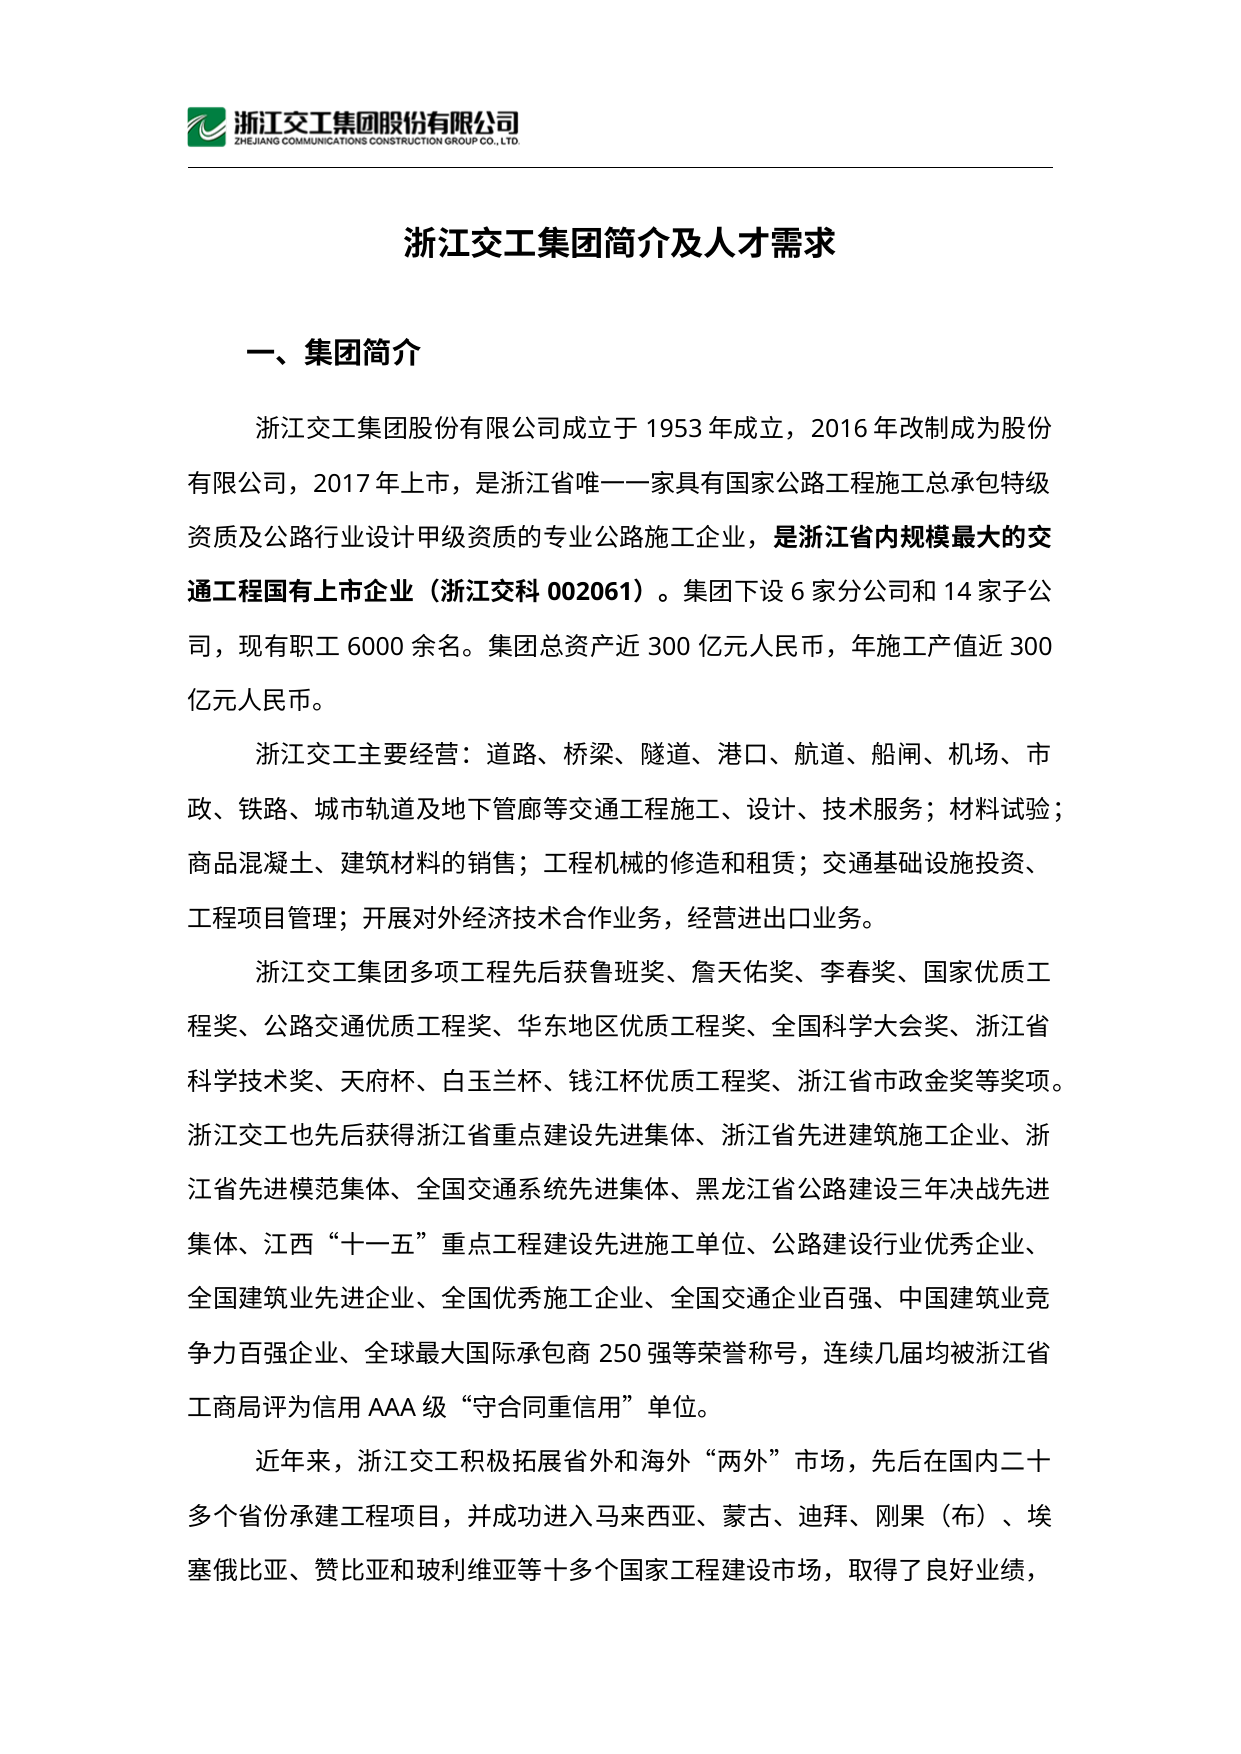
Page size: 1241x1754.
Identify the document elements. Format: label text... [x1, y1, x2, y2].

picture [187, 88, 520, 165]
text 浙江交工集团多项工程先后获鲁班奖、詹天佑奖、李春奖、国家优质工程奖、公路交通优质工程奖、华东地区优质工程奖、全国科学大会奖、浙江省科学技术奖、天府杯、白玉兰杯、钱江杯优质工程奖、浙江省市政金奖等奖项。浙江交工也先后获得浙江省重点建设先进集体、浙江省先进建筑施工企业、浙江省先进模范集体、全国交通系统先进集体、黑龙江省公路建设三年决战先进集体、江西“十一五”重点工程建设先进施工单位、公路建设行业优秀企业、全国建筑业先进企业、全国优秀施工企业、全国交通企业百强、中国建筑业竞争力百强企业、全球最大国际承包商250强等荣誉称号，连续几届均被浙江省工商局评为信用 AAA 级“守合同重信用”单位。 [187, 952, 1053, 1424]
text 浙江交工集团简介及人才需求 [187, 209, 1053, 274]
text 浙江交工主要经营：道路、桥梁、隧道、港口、航道、船闸、机场、市政、铁路、城市轨道及地下管廊等交通工程施工、设计、技术服务；材料试验；商品混凝土、建筑材料的销售；工程机械的修造和租赁；交通基础设施投资、工程项目管理；开展对外经济技术合作业务，经营进出口业务。 [187, 735, 1053, 934]
text 浙江交工集团股份有限公司成立于1953年成立，2016年改制成为股份有限公司，2017年上市，是浙江省唯一一家具有国家公路工程施工总承包特级资质及公路行业设计甲级资质的专业公路施工企业，是浙江省内规模最大的交通工程国有上市企业（浙江交科 002061）。集团下设 6 家分公司和14家子公司，现有职工 6000 余名。集团总资产近 300 亿元人民币，年施工产值近300 亿元人民币。 [187, 409, 1053, 717]
text 一、集团简介 [187, 319, 1053, 384]
